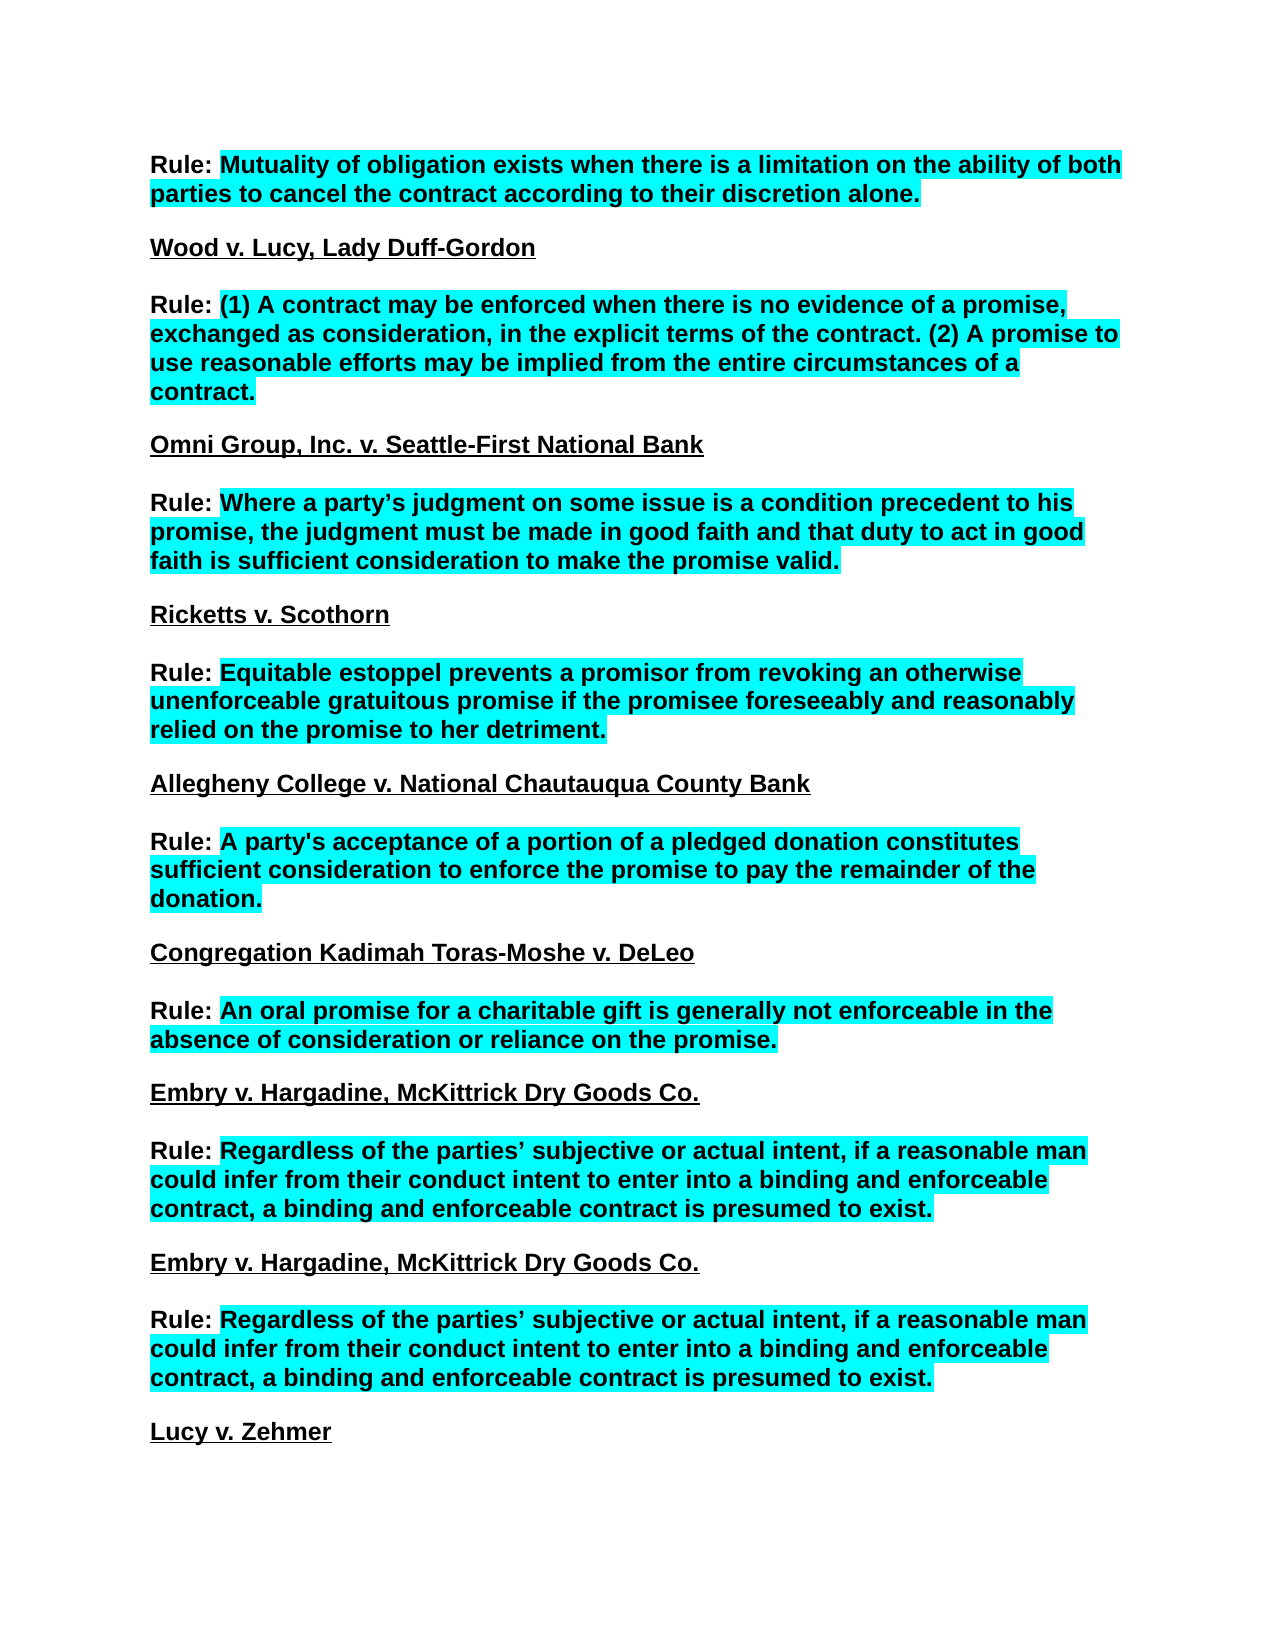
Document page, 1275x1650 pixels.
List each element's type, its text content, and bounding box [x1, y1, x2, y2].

text Allegheny College v. National Chautauqua County Bank [150, 769, 1125, 797]
text Ricketts v. Scothorn [150, 599, 1125, 628]
text Rule: Regardless of the parties’ subjective or actual intent, if a reasonable man could infer from their conduct intent to enter into a binding and enforceable contract, a binding and enforceable contract is presumed to exist. [934, 1305, 1125, 1392]
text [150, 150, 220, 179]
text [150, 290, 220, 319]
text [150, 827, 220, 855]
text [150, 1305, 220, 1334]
text Rule: A party's acceptance of a portion of a pledged donation constitutes sufficient consideration to enforce the promise to pay the remainder of the donation. [262, 827, 1125, 913]
text Rule: (1) A contract may be enforced when there is no evidence of a promise, exchanged as consideration, in the explicit terms of the contract. (2) A promise to use reasonable efforts may be implied from the entire circumstances of a contract. [256, 290, 1125, 405]
text Rule: An oral promise for a charitable gift is generally not enforceable in the absence of consideration or reliance on the promise. [150, 996, 1125, 1053]
text Rule: Equitable estoppel prevents a promisor from revoking an otherwise unenforceable gratuitous promise if the promisee foreseeably and reasonably relied on the promise to her detriment. [150, 657, 1125, 744]
text Omni Group, Inc. v. Seattle-First National Bank [150, 430, 1125, 459]
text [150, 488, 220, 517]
text Embry v. Hargadine, McKittrick Dry Goods Co. [150, 1078, 1125, 1107]
text Rule: Regardless of the parties’ subjective or actual intent, if a reasonable man could infer from their conduct intent to enter into a binding and enforceable contract, a binding and enforceable contract is presumed to exist. [934, 1136, 1125, 1222]
text Rule: Mutuality of obligation exists when there is a limitation on the ability of both parties to cancel the contract according to their discretion alone. [921, 150, 1125, 207]
text Lucy v. Zehmer [150, 1417, 1125, 1445]
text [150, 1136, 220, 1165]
text Rule: Where a party’s judgment on some issue is a condition precedent to his promise, the judgment must be made in good faith and that duty to act in good faith is sufficient consideration to make the promise valid. [841, 488, 1125, 574]
text Congregation Kadimah Toras-Moshe v. DeLeo [150, 938, 1125, 967]
text Embry v. Hargadine, McKittrick Dry Goods Co. [150, 1247, 1125, 1276]
text Wood v. Lucy, Lady Duff-Gordon [150, 232, 1125, 261]
